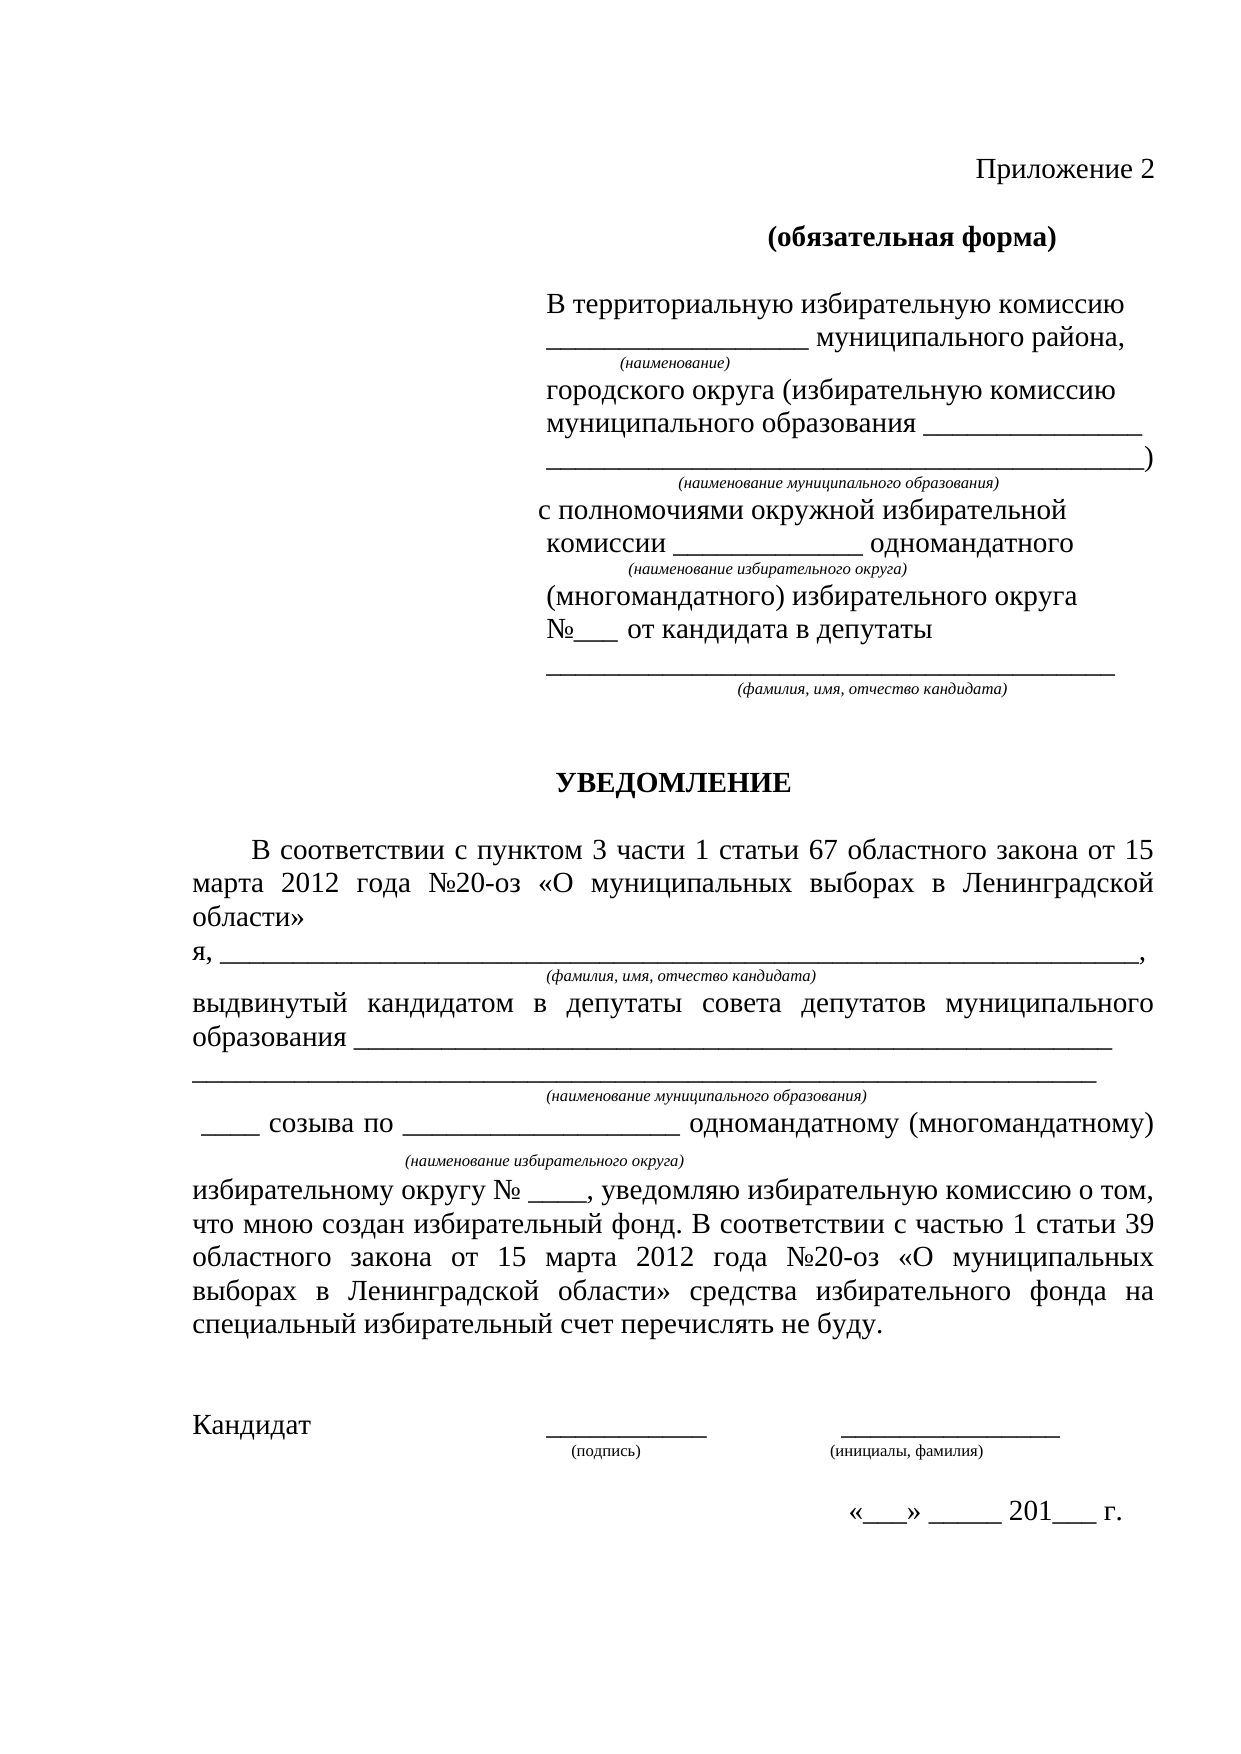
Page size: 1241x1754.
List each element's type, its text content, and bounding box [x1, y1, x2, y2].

text (наименование избирательного округа) [192, 559, 1155, 578]
text (наименование) [192, 353, 1155, 372]
text (фамилия, имя, отчество кандидата) [192, 679, 1155, 698]
text Приложение 2 [192, 152, 1155, 185]
text (фамилия, имя, отчество кандидата) [192, 966, 1155, 985]
text с полномочиями окружной избирательной комиссии _____________ одномандатного [192, 492, 1155, 559]
text В соответствии с пунктом 3 части 1 статьи 67 областного закона от 15 марта 2012 года №20-оз «О муниципальных выборах в Ленинградской области» [192, 832, 1155, 933]
text (наименование муниципального образования) [192, 473, 1155, 492]
text «___» _____ 201___ г. [192, 1493, 1155, 1527]
text (многомандатного) избирательного округа №___ от кандидата в депутаты _______________________________________ [192, 578, 1155, 679]
text (обязательная форма) [192, 219, 1155, 252]
text __________________ муниципального района, [192, 319, 1155, 353]
text муниципального образования _______________ [192, 406, 1155, 439]
text _________________________________________) [192, 439, 1155, 473]
text (наименование муниципального образования) [192, 1086, 1155, 1105]
text выдвинутый кандидатом в депутаты совета депутатов муниципального образования ____________________________________________________ [192, 985, 1155, 1052]
text ____ созыва по ___________________ одномандатному (многомандатному) (наименование избирательного округа) [192, 1105, 1155, 1172]
text (подпись) (инициалы, фамилия) [192, 1441, 1155, 1460]
text я, _______________________________________________________________, [192, 933, 1155, 966]
text городского округа (избирательную комиссию [192, 372, 1155, 406]
text ______________________________________________________________ [192, 1052, 1155, 1086]
text Кандидат ___________ _______________ [192, 1407, 1155, 1441]
text УВЕДОМЛЕНИЕ [192, 765, 1155, 798]
text избирательному округу № ____, уведомляю избирательную комиссию о том, что мною создан избирательный фонд. В соответствии с частью 1 статьи 39 областного закона от 15 марта 2012 года №20-оз «О муниципальных выборах в Ленинградской области» средства избирательного фонда на специальный избирательный счет перечислять не буду. [192, 1172, 1155, 1340]
text В территориальную избирательную комиссию [192, 286, 1155, 319]
